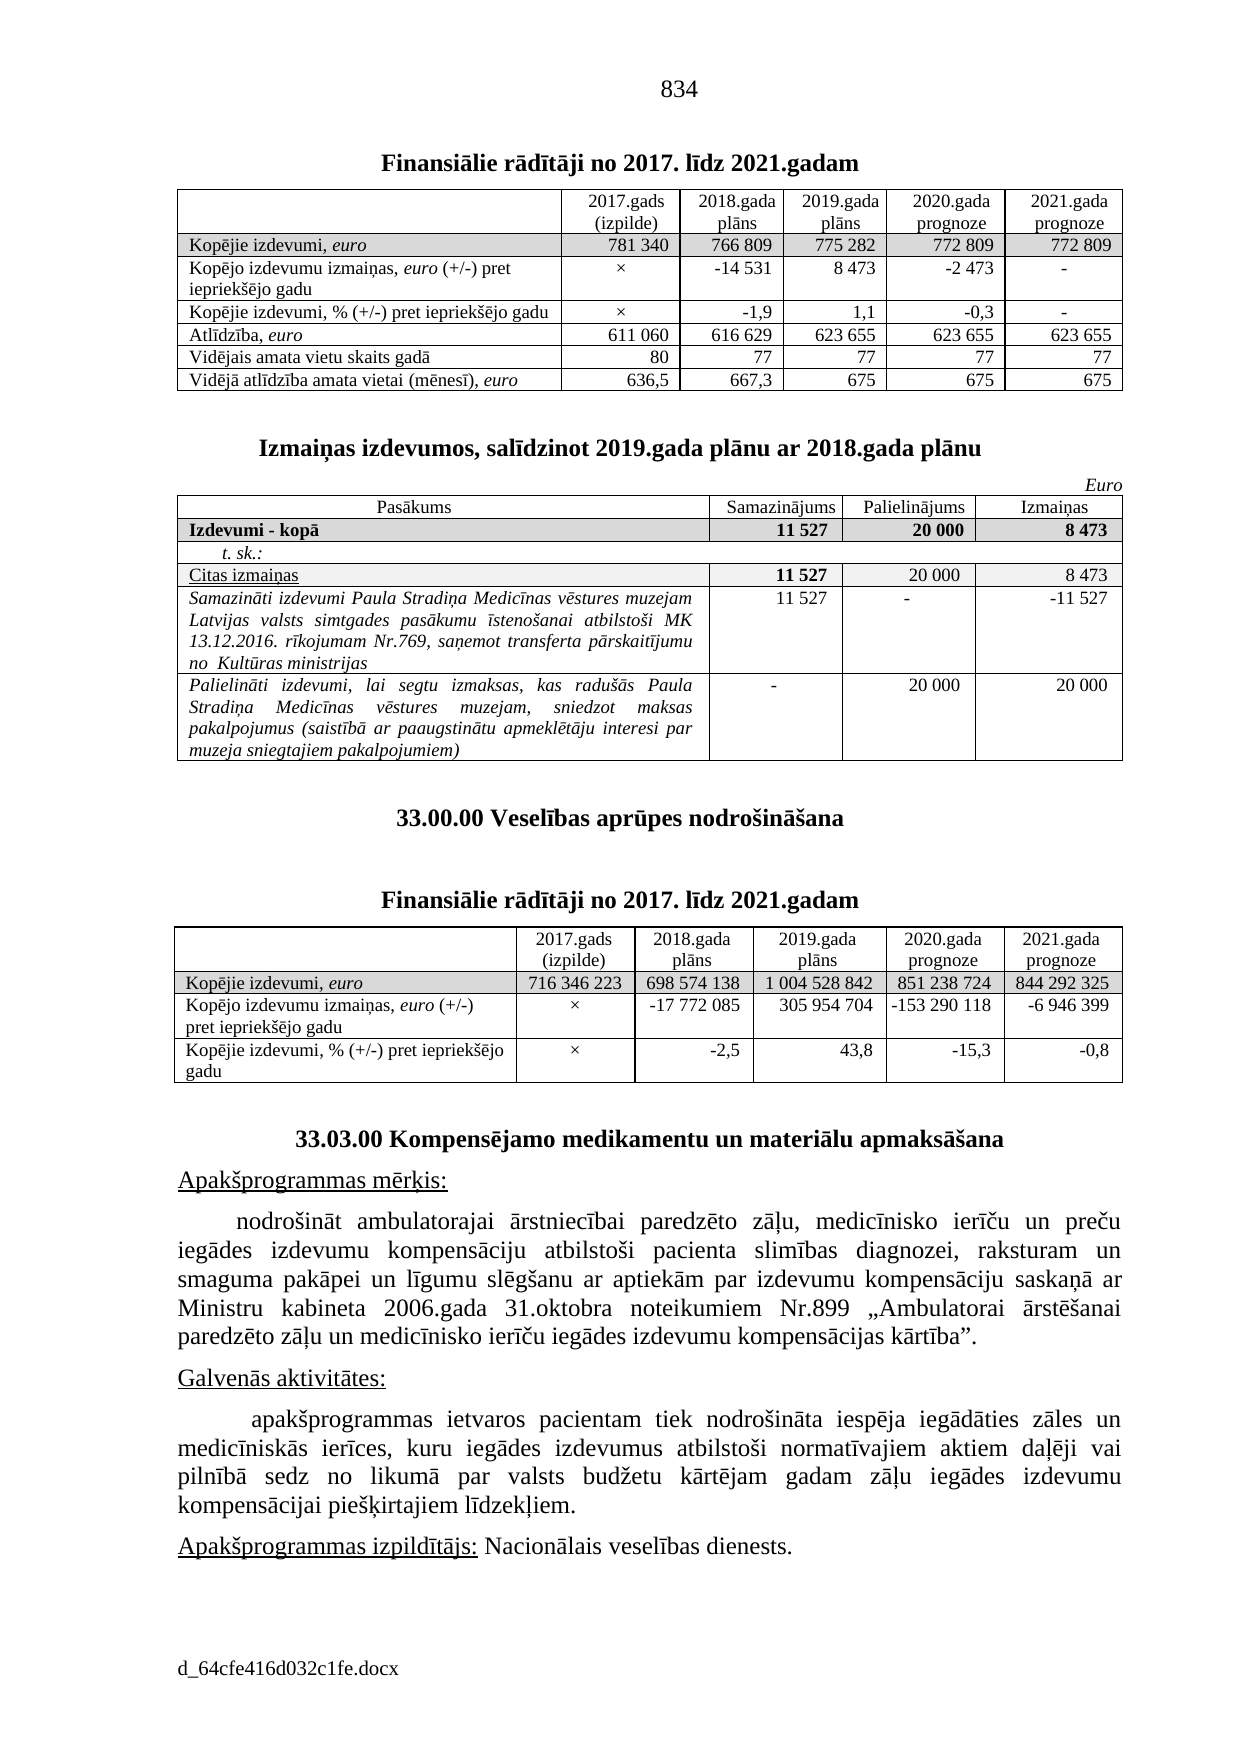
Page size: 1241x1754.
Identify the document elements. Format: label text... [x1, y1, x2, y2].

table_cell 8 473 [976, 564, 1122, 586]
table_cell 77 [1006, 346, 1122, 368]
text Izmaiņas izdevumos, salīdzinot 2019.gada plānu ar 2018.gada plānu [177, 433, 1063, 461]
text 33.03.00 Kompensējamo medikamentu un materiālu apmaksāšana [177, 1124, 1122, 1153]
table_cell 11 527 [710, 587, 842, 673]
table_header Pasākums [178, 496, 709, 518]
table_cell 623 655 [1006, 324, 1122, 345]
table_cell 775 282 [784, 234, 886, 256]
table_header 2017.gads (izpilde) [562, 190, 679, 233]
table_header [178, 190, 561, 233]
table_header 2021.gada prognoze [1006, 190, 1122, 233]
table_cell -17 772 085 [636, 994, 753, 1037]
table_cell Kopējie izdevumi, euro [175, 972, 516, 993]
table_cell -6 946 399 [1005, 994, 1122, 1037]
table_cell 716 346 223 [517, 972, 634, 993]
table_cell Kopējie izdevumi, % (+/-) pret iepriekšējo gadu [178, 301, 561, 322]
table_cell 20 000 [843, 564, 975, 586]
table_cell -1,9 [681, 301, 783, 322]
table_cell 675 [887, 369, 1004, 390]
table_cell Kopējie izdevumi, % (+/-) pret iepriekšējo gadu [175, 1039, 516, 1082]
table_cell 20 000 [843, 519, 975, 541]
table_header 2018.gada plāns [681, 190, 783, 233]
table_cell 8 473 [784, 257, 886, 300]
table_cell 851 238 724 [887, 972, 1004, 993]
table_cell 20 000 [843, 674, 975, 760]
table_header Izmaiņas [976, 496, 1122, 518]
text nodrošināt ambulatorajai ārstniecībai paredzēto zāļu, medicīnisko ierīču un preču iegādes izdevumu kompensāciju atbilstoši pacienta slimības diagnozei, raksturam un smaguma pakāpei un līgumu slēgšanu ar aptiekām par izdevumu kompensāciju saskaņā ar Ministru kabineta 2006.gada 31.oktobra noteikumiem Nr.899 „Ambulatorai ārstēšanai paredzēto zāļu un medicīnisko ierīču iegādes izdevumu kompensācijas kārtība”. [177, 1206, 1122, 1350]
text Apakšprogrammas mērķis: [177, 1165, 1122, 1194]
table_cell 77 [681, 346, 783, 368]
table_cell Samazināti izdevumi Paula Stradiņa Medicīnas vēstures muzejam Latvijas valsts simtgades pasākumu īstenošanai atbilstoši MK 13.12.2016. rīkojumam Nr.769, saņemot transferta pārskaitījumu no Kultūras ministrijas [178, 587, 709, 673]
table_cell Palielināti izdevumi, lai segtu izmaksas, kas radušās Paula Stradiņa Medicīnas vēstures muzejam, sniedzot maksas pakalpojumus (saistībā ar paaugstinātu apmeklētāju interesi par muzeja sniegtajiem pakalpojumiem) [178, 674, 709, 760]
table_cell 772 809 [887, 234, 1004, 256]
table_cell 667,3 [681, 369, 783, 390]
table_cell 80 [562, 346, 679, 368]
table_cell 611 060 [562, 324, 679, 345]
table_cell - [1006, 257, 1122, 300]
table_cell Kopējo izdevumu izmaiņas, euro (+/-) pret iepriekšējo gadu [175, 994, 516, 1037]
table_cell 698 574 138 [636, 972, 753, 993]
table_cell -15,3 [887, 1039, 1004, 1082]
text Finansiālie rādītāji no 2017. līdz 2021.gadam [177, 885, 1063, 914]
table_cell -2,5 [636, 1039, 753, 1082]
text Galvenās aktivitātes: [177, 1363, 1122, 1391]
table_cell 766 809 [681, 234, 783, 256]
table_header 2017.gads (izpilde) [517, 928, 634, 971]
table_header 2020.gada prognoze [887, 190, 1004, 233]
table_cell 20 000 [976, 674, 1122, 760]
table_cell 1,1 [784, 301, 886, 322]
table_cell -2 473 [887, 257, 1004, 300]
table_cell × [517, 994, 634, 1037]
table_cell 675 [784, 369, 886, 390]
table_cell 781 340 [562, 234, 679, 256]
table_cell 623 655 [784, 324, 886, 345]
table_cell 77 [784, 346, 886, 368]
table_header 2018.gada plāns [636, 928, 753, 971]
table_header Samazinājums [710, 496, 842, 518]
table_cell × [562, 257, 679, 300]
table_cell Kopējie izdevumi, euro [178, 234, 561, 256]
table_cell -14 531 [681, 257, 783, 300]
table_cell 305 954 704 [754, 994, 886, 1037]
table_cell 675 [1006, 369, 1122, 390]
table_cell -0,3 [887, 301, 1004, 322]
table_cell 1 004 528 842 [754, 972, 886, 993]
table_cell Izdevumi - kopā [178, 519, 709, 541]
table_header 2021.gada prognoze [1005, 928, 1122, 971]
table_cell Vidējā atlīdzība amata vietai (mēnesī), euro [178, 369, 561, 390]
table_cell -11 527 [976, 587, 1122, 673]
table_header 2019.gada plāns [754, 928, 886, 971]
table_cell 772 809 [1006, 234, 1122, 256]
table_cell - [843, 587, 975, 673]
table_cell -0,8 [1005, 1039, 1122, 1082]
table_cell 844 292 325 [1005, 972, 1122, 993]
table_cell t. sk.: [178, 542, 1122, 563]
text Apakšprogrammas izpildītājs: Nacionālais veselības dienests. [177, 1531, 1122, 1560]
text 33.00.00 Veselības aprūpes nodrošināšana [177, 803, 1063, 831]
table_cell -153 290 118 [887, 994, 1004, 1037]
table_cell Citas izmaiņas [178, 564, 709, 586]
text Finansiālie rādītāji no 2017. līdz 2021.gadam [177, 148, 1063, 176]
table_cell Vidējais amata vietu skaits gadā [178, 346, 561, 368]
table_cell × [517, 1039, 634, 1082]
table_cell 616 629 [681, 324, 783, 345]
table_cell 77 [887, 346, 1004, 368]
table_cell 11 527 [710, 519, 842, 541]
table_header 2020.gada prognoze [887, 928, 1004, 971]
table_cell 623 655 [887, 324, 1004, 345]
table_cell 636,5 [562, 369, 679, 390]
table_cell 43,8 [754, 1039, 886, 1082]
table_cell Atlīdzība, euro [178, 324, 561, 345]
table_cell Kopējo izdevumu izmaiņas, euro (+/-) pret iepriekšējo gadu [178, 257, 561, 300]
table_cell - [1006, 301, 1122, 322]
text apakšprogrammas ietvaros pacientam tiek nodrošināta iespēja iegādāties zāles un medicīniskās ierīces, kuru iegādes izdevumus atbilstoši normatīvajiem aktiem daļēji vai pilnībā sedz no likumā par valsts budžetu kārtējam gadam zāļu iegādes izdevumu kompensācijai piešķirtajiem līdzekļiem. [177, 1404, 1122, 1519]
table_cell - [710, 674, 842, 760]
text Euro [177, 474, 1124, 495]
table_cell 11 527 [710, 564, 842, 586]
table_header 2019.gada plāns [784, 190, 886, 233]
table_cell × [562, 301, 679, 322]
table_header Palielinājums [843, 496, 975, 518]
table_header [175, 928, 516, 971]
table_cell 8 473 [976, 519, 1122, 541]
